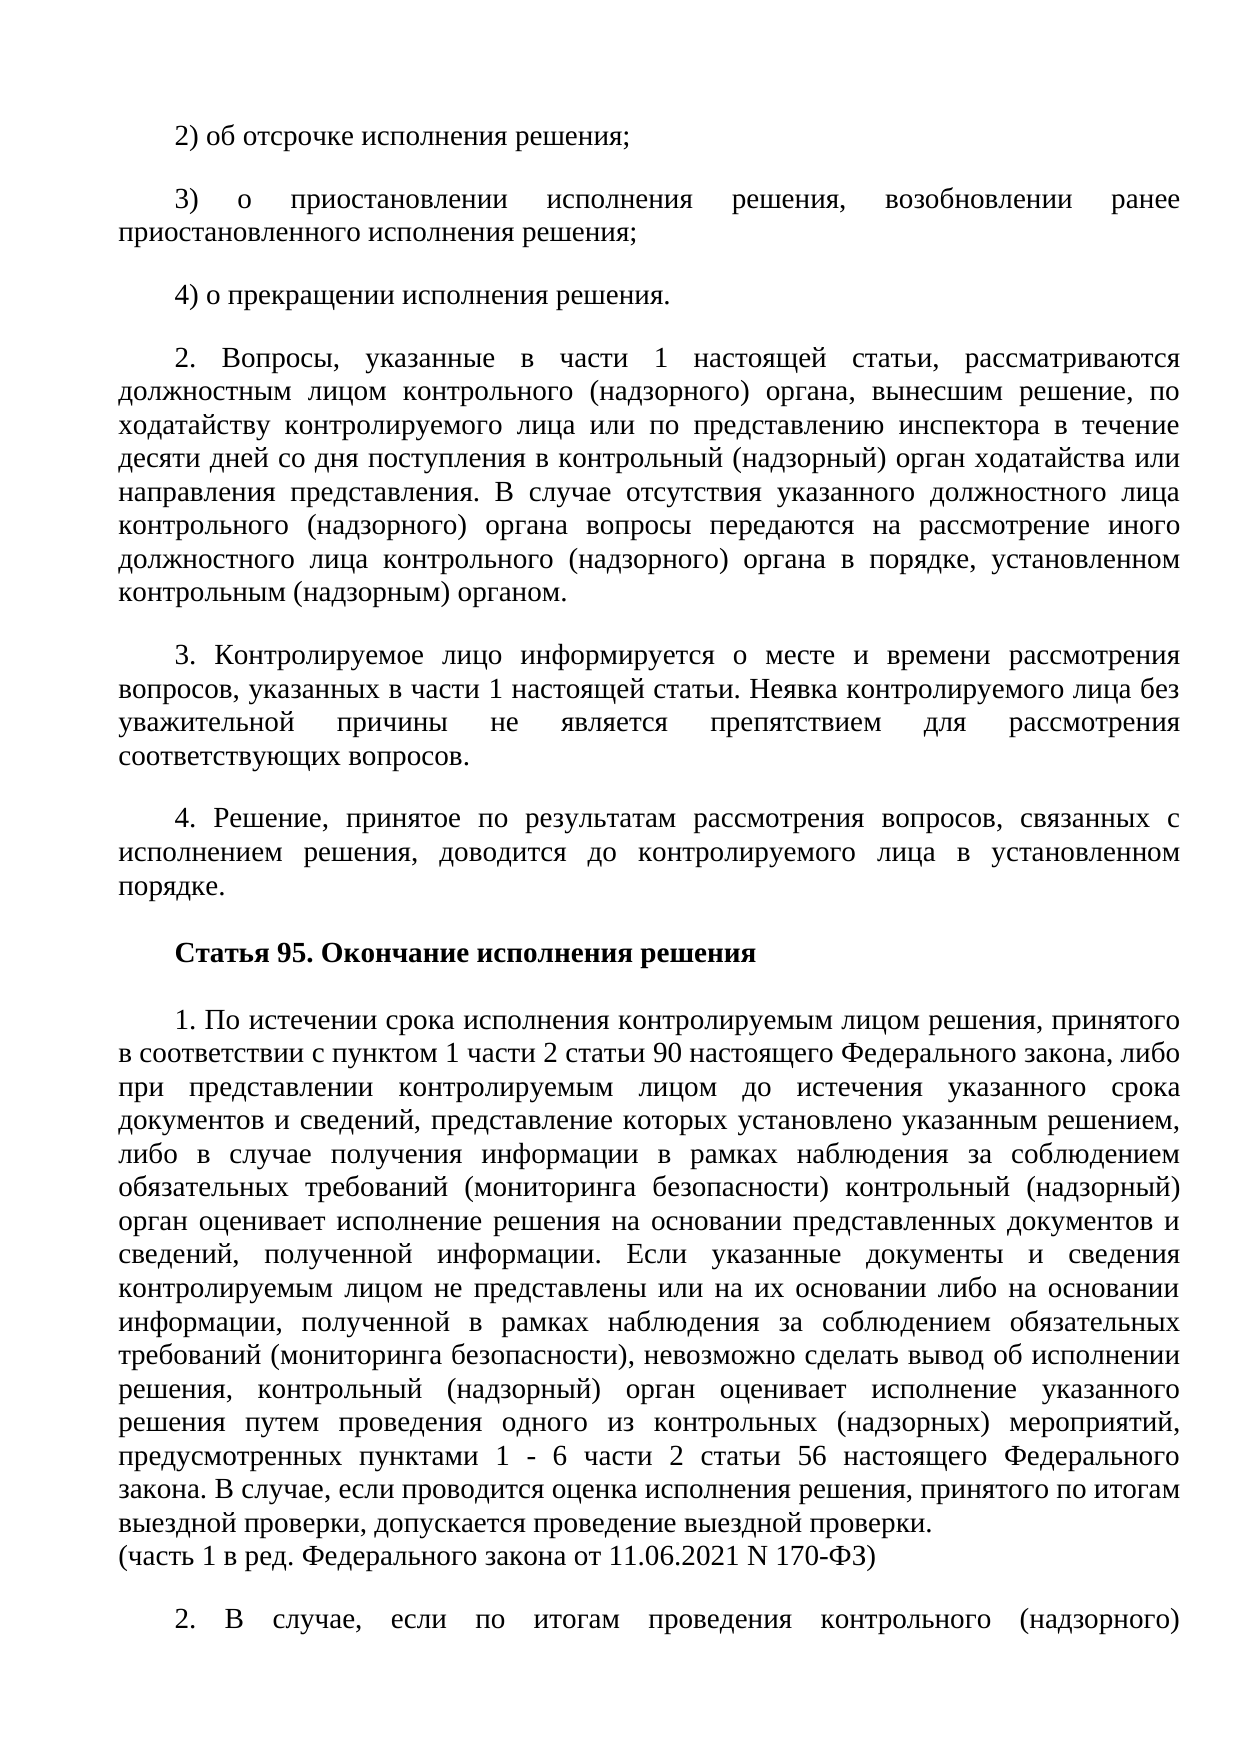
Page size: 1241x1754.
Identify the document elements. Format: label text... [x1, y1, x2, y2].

text 4) о прекращении исполнения решения. [118, 277, 1181, 311]
text 3. Контролируемое лицо информируется о месте и времени рассмотрения вопросов, указанных в части 1 настоящей статьи. Неявка контролируемого лица без уважительной причины не является препятствием для рассмотрения соответствующих вопросов. [118, 637, 1181, 771]
text 2) об отсрочке исполнения решения; [118, 118, 1181, 152]
text 4. Решение, принятое по результатам рассмотрения вопросов, связанных с исполнением решения, доводится до контролируемого лица в установленном порядке. [118, 801, 1181, 901]
title Статья 95. Окончание исполнения решения [118, 935, 1181, 968]
text 1. По истечении срока исполнения контролируемым лицом решения, принятого в соответствии с пунктом 1 части 2 статьи 90 настоящего Федерального закона, либо при представлении контролируемым лицом до истечения указанного срока документов и сведений, представление которых установлено указанным решением, либо в случае получения информации в рамках наблюдения за соблюдением обязательных требований (мониторинга безопасности) контрольный (надзорный) орган оценивает исполнение решения на основании представленных документов и сведений, полученной информации. Если указанные документы и сведения контролируемым лицом не представлены или на их основании либо на основании информации, полученной в рамках наблюдения за соблюдением обязательных требований (мониторинга безопасности), невозможно сделать вывод об исполнении решения, контрольный (надзорный) орган оценивает исполнение указанного решения путем проведения одного из контрольных (надзорных) мероприятий, предусмотренных пунктами 1 - 6 части 2 статьи 56 настоящего Федерального закона. В случае, если проводится оценка исполнения решения, принятого по итогам выездной проверки, допускается проведение выездной проверки. [118, 1002, 1181, 1538]
text (часть 1 в ред. Федерального закона от 11.06.2021 N 170-ФЗ) [118, 1538, 1181, 1572]
text 3) о приостановлении исполнения решения, возобновлении ранее приостановленного исполнения решения; [118, 181, 1181, 248]
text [118, 1601, 1181, 1635]
text 2. Вопросы, указанные в части 1 настоящей статьи, рассматриваются должностным лицом контрольного (надзорного) органа, вынесшим решение, по ходатайству контролируемого лица или по представлению инспектора в течение десяти дней со дня поступления в контрольный (надзорный) орган ходатайства или направления представления. В случае отсутствия указанного должностного лица контрольного (надзорного) органа вопросы передаются на рассмотрение иного должностного лица контрольного (надзорного) органа в порядке, установленном контрольным (надзорным) органом. [118, 340, 1181, 608]
